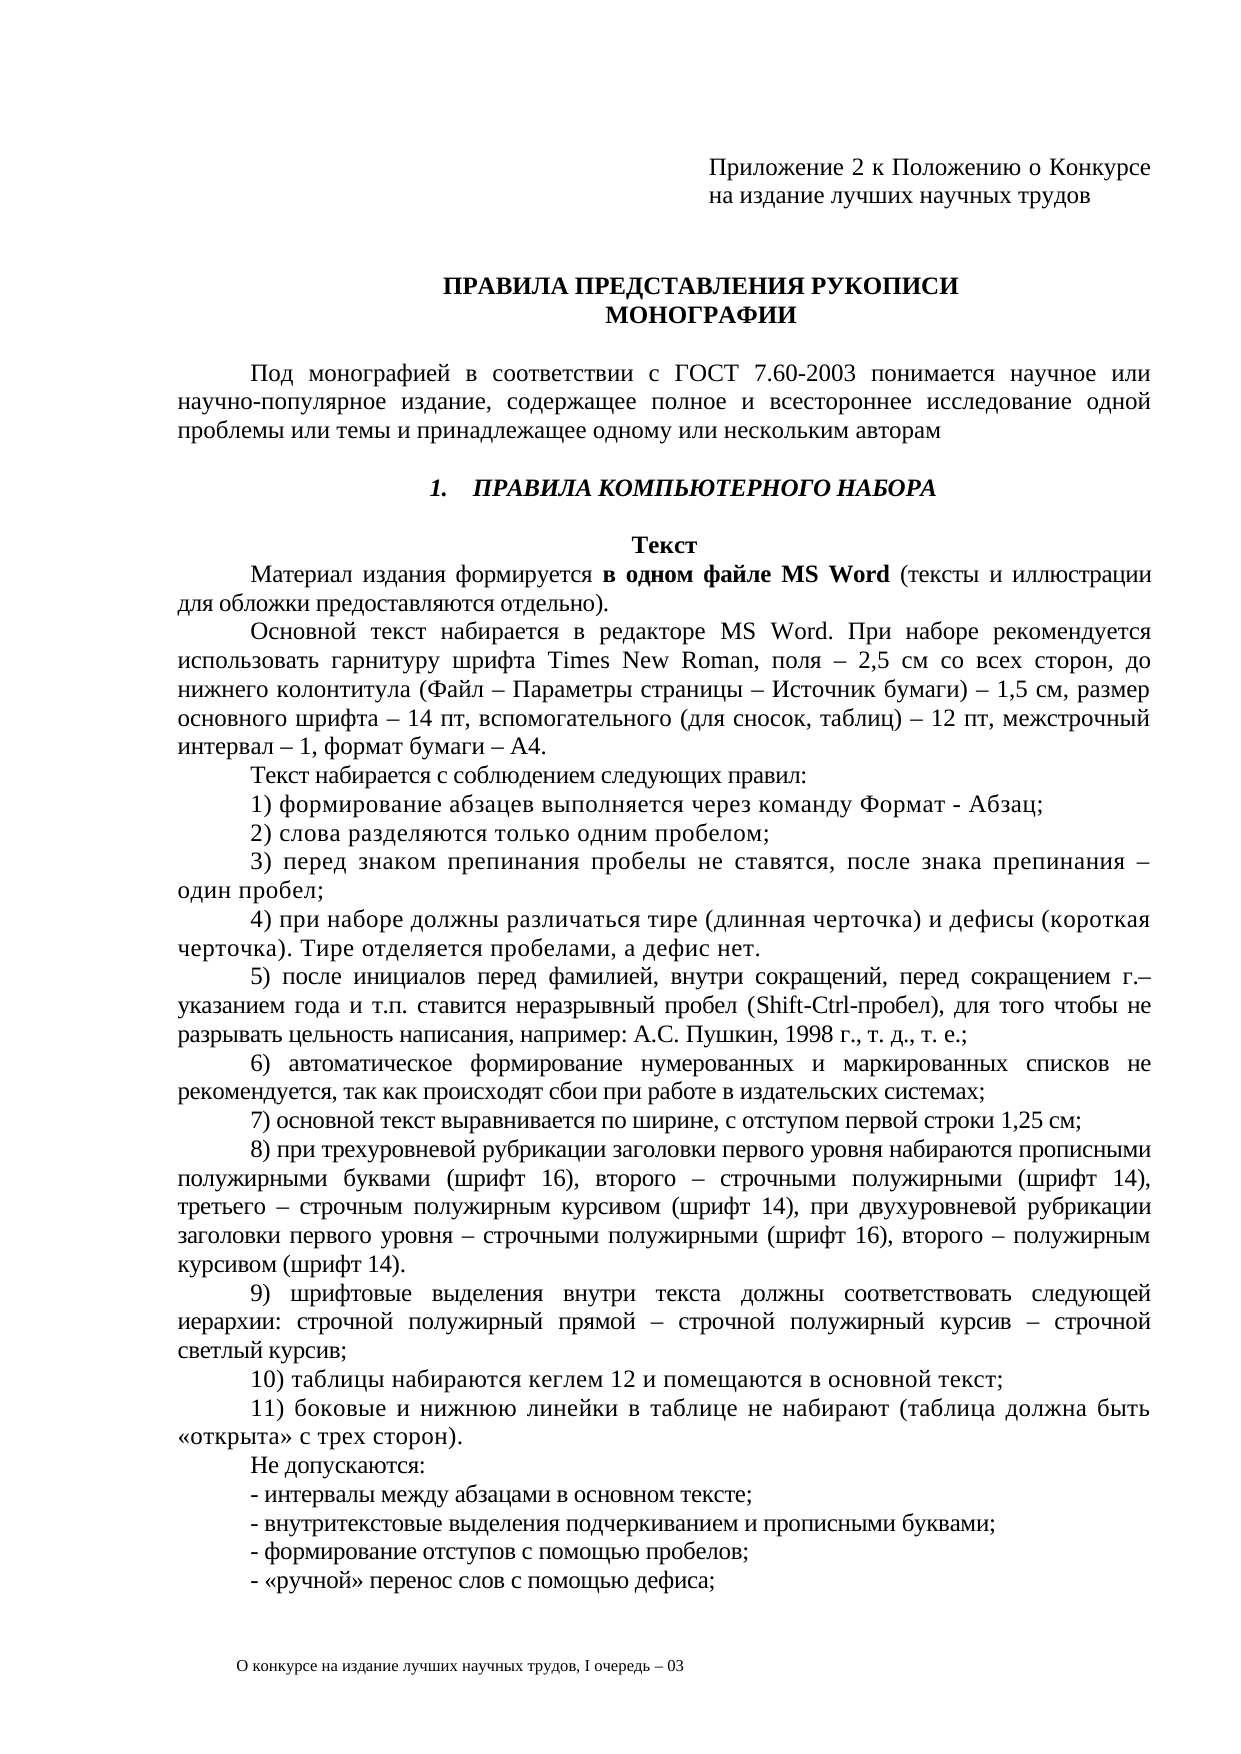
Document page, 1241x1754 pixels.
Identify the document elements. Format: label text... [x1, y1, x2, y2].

text 9) шрифтовые выделения внутри текста должны соответствовать следующей иерархии: строчной полужирный прямой – строчной полужирный курсив – строчной светлый курсив; [177, 1278, 1152, 1364]
text - «ручной» перенос слов с помощью дефиса; [177, 1565, 1152, 1594]
text ПРАВИЛА ПРЕДСТАВЛЕНИЯ РУКОПИСИ [177, 271, 1152, 300]
text Не допускаются: [177, 1450, 1152, 1479]
text Текст [177, 530, 1152, 559]
text 1) формирование абзацев выполняется через команду Формат - Абзац; [177, 789, 1152, 818]
text Материал издания формируется в одном файле MS Word (тексты и иллюстрации для обложки предоставляются отдельно). [177, 559, 1152, 616]
text Приложение 2 к Положению о Конкурсе на издание лучших научных трудов [709, 152, 1152, 209]
text Текст набирается с соблюдением следующих правил: [177, 760, 1152, 789]
text МОНОГРАФИИ [177, 300, 1152, 329]
text 10) таблицы набираются кеглем 12 и помещаются в основной текст; [177, 1364, 1152, 1393]
text 5) после инициалов перед фамилией, внутри сокращений, перед сокращением г.– указанием года и т.п. ставится неразрывный пробел (Shift-Ctrl-пробел), для того чтобы не разрывать цельность написания, например: А.С. Пушкин, ., т. д., т. е.; [177, 961, 1152, 1048]
text - формирование отступов с помощью пробелов; [177, 1536, 1152, 1565]
text - внутритекстовые выделения подчеркиванием и прописными буквами; [177, 1508, 1152, 1536]
text Под монографией в соответствии с ГОСТ 7.60-2003 понимается научное или научно-популярное издание, содержащее полное и всестороннее исследование одной проблемы или темы и принадлежащее одному или нескольким авторам [177, 358, 1152, 444]
text 8) при трехуровневой рубрикации заголовки первого уровня набираются прописными полужирными буквами (шрифт 16), второго – строчными полужирными (шрифт 14), третьего – строчным полужирным курсивом (шрифт 14), при двухуровневой рубрикации заголовки первого уровня – строчными полужирными (шрифт 16), второго – полужирным курсивом (шрифт 14). [177, 1134, 1152, 1278]
text - интервалы между абзацами в основном тексте; [177, 1479, 1152, 1508]
text 4) при наборе должны различаться тире (длинная черточка) и дефисы (короткая черточка). Тире отделяется пробелами, а дефис нет. [177, 904, 1152, 961]
text 2) слова разделяются только одним пробелом; [177, 818, 1152, 846]
text 11) боковые и нижнюю линейки в таблице не набирают (таблица должна быть «открыта» с трех сторон). [177, 1393, 1152, 1450]
list ПРАВИЛА КОМПЬЮТЕРНОГО НАБОРА [215, 473, 1152, 501]
text 3) перед знаком препинания пробелы не ставятся, после знака препинания – один пробел; [177, 846, 1152, 904]
text Основной текст набирается в редакторе MS Word. При наборе рекомендуется использовать гарнитуру шрифта Times New Roman, поля – со всех сторон, до нижнего колонтитула (Файл – Параметры страницы – Источник бумаги) – , размер основного шрифта – 14 пт, вспомогательного (для сносок, таблиц) – 12 пт, межстрочный интервал – 1, формат бумаги – А4. [177, 616, 1152, 760]
text 7) основной текст выравнивается по ширине, с отступом первой строки ; [177, 1105, 1152, 1134]
text 6) автоматическое формирование нумерованных и маркированных списков не рекомендуется, так как происходят сбои при работе в издательских системах; [177, 1048, 1152, 1105]
